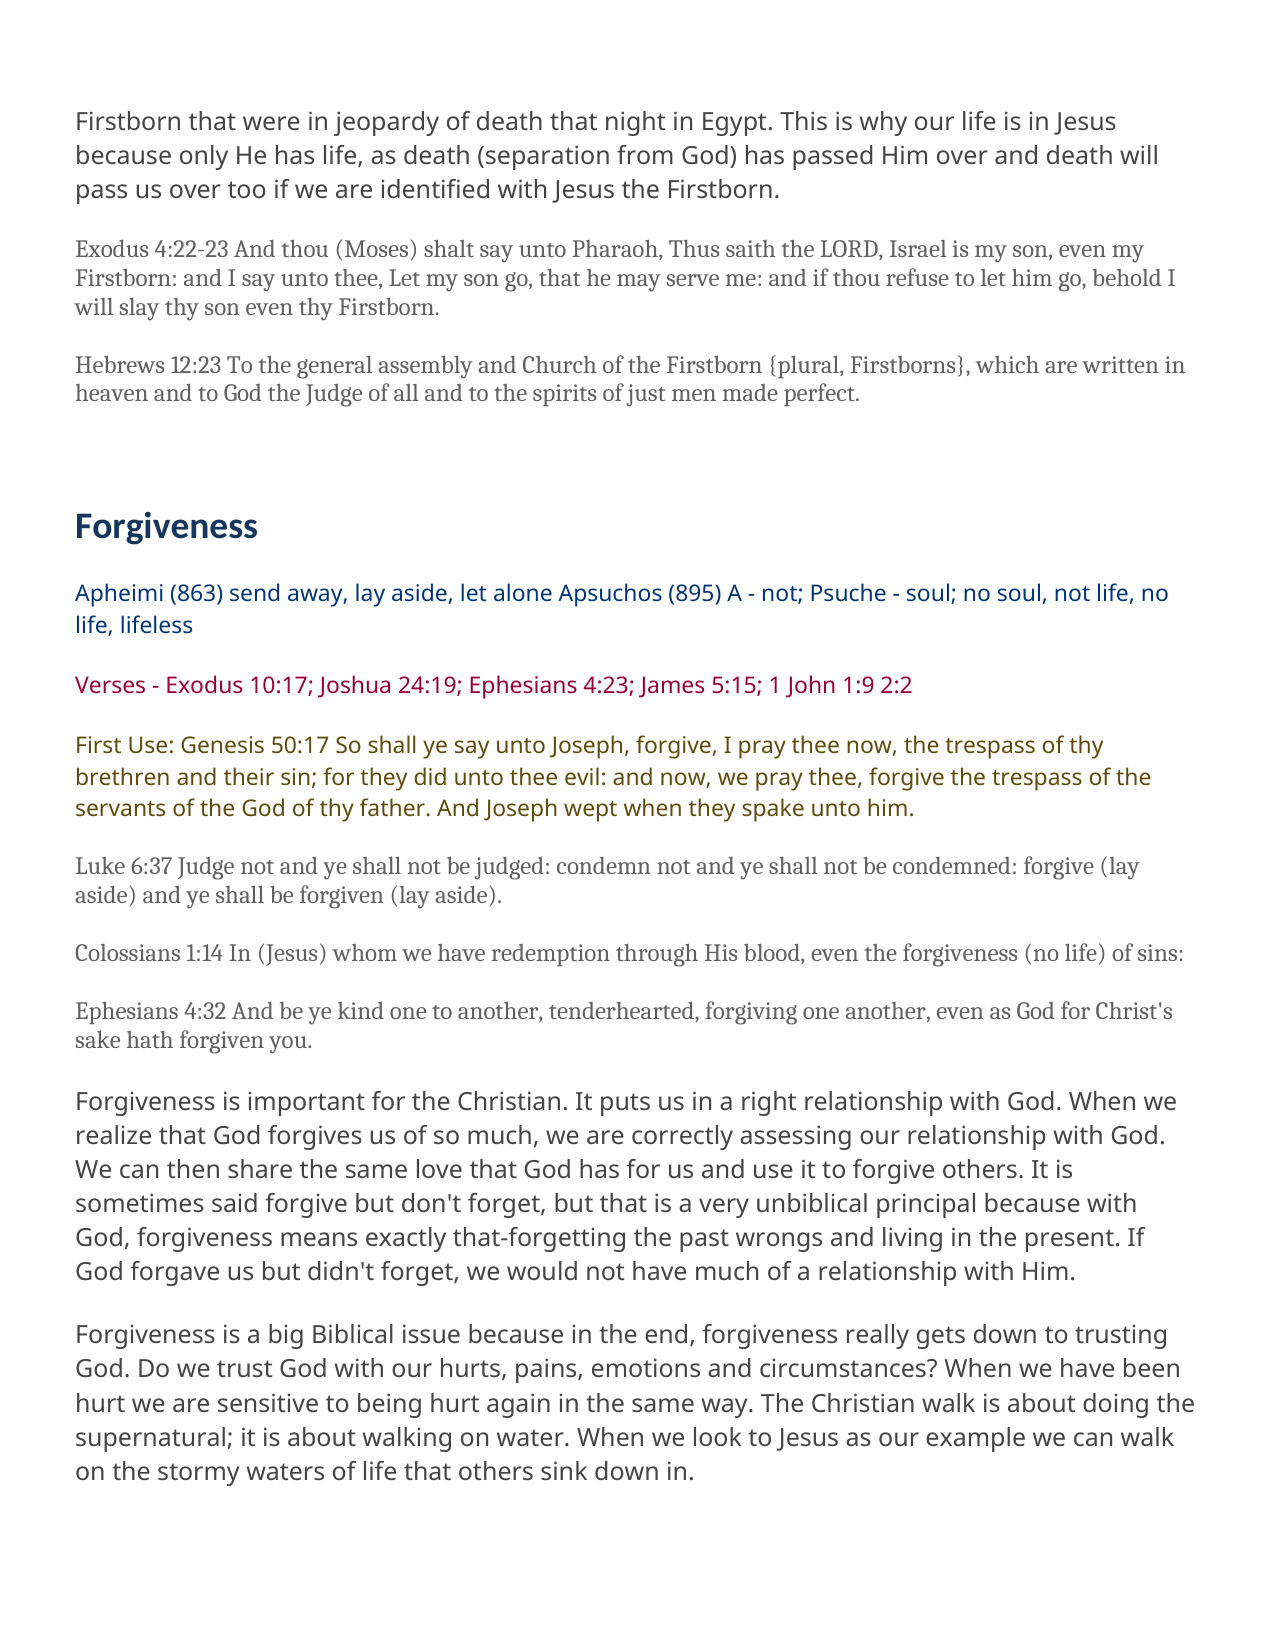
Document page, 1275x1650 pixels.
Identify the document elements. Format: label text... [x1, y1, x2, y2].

text Ephesians 4:32 And be ye kind one to another, tenderhearted, forgiving one another, even as God for Christ's sake hath forgiven you. [75, 997, 1200, 1054]
text Forgiveness [75, 502, 1200, 548]
text First Use: Genesis 50:17 So shall ye say unto Joseph, forgive, I pray thee now, the trespass of thy brethren and their sin; for they did unto thee evil: and now, we pray thee, forgive the trespass of the servants of the God of thy father. And Joseph wept when they spake unto him. [75, 729, 1200, 823]
text Hebrews 12:23 To the general assembly and Church of the Firstborn {plural, Firstborns}, which are written in heaven and to God the Judge of all and to the spirits of just men made perfect. [75, 351, 1200, 408]
text Forgiveness is important for the Christian. It puts us in a right relationship with God. When we realize that God forgives us of so much, we are correctly assessing our relationship with God. We can then share the same love that God has for us and use it to forgive others. It is sometimes said forgive but don't forget, but that is a very unbiblical principal because with God, forgiveness means exactly that-forgetting the past wrongs and living in the present. If God forgave us but didn't forget, we would not have much of a relationship with Him. [75, 1083, 1200, 1288]
text Verses - Exodus 10:17; Joshua 24:19; Ephesians 4:23; James 5:15; 1 John 1:9 2:2 [75, 669, 1200, 700]
text Colossians 1:14 In (Jesus) whom we have redemption through His blood, even the forgiveness (no life) of sins: [75, 939, 1200, 968]
text Apheimi (863) send away, lay aside, let alone Apsuchos (895) A - not; Psuche - soul; no soul, not life, no life, lifeless [75, 577, 1200, 640]
text Forgiveness is a big Biblical issue because in the end, forgiveness really gets down to trusting God. Do we trust God with our hurts, pains, emotions and circumstances? When we have been hurt we are sensitive to being hurt again in the same way. The Christian walk is about doing the supernatural; it is about walking on water. When we look to Jesus as our example we can walk on the stormy waters of life that others sink down in. [75, 1317, 1200, 1487]
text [75, 104, 1200, 206]
text Exodus 4:22-23 And thou (Moses) shalt say unto Pharaoh, Thus saith the LORD, Israel is my son, even my Firstborn: and I say unto thee, Let my son go, that he may serve me: and if thou refuse to let him go, behold I will slay thy son even thy Firstborn. [75, 235, 1200, 321]
text Luke 6:37 Judge not and ye shall not be judged: condemn not and ye shall not be condemned: forgive (lay aside) and ye shall be forgiven (lay aside). [75, 852, 1200, 910]
